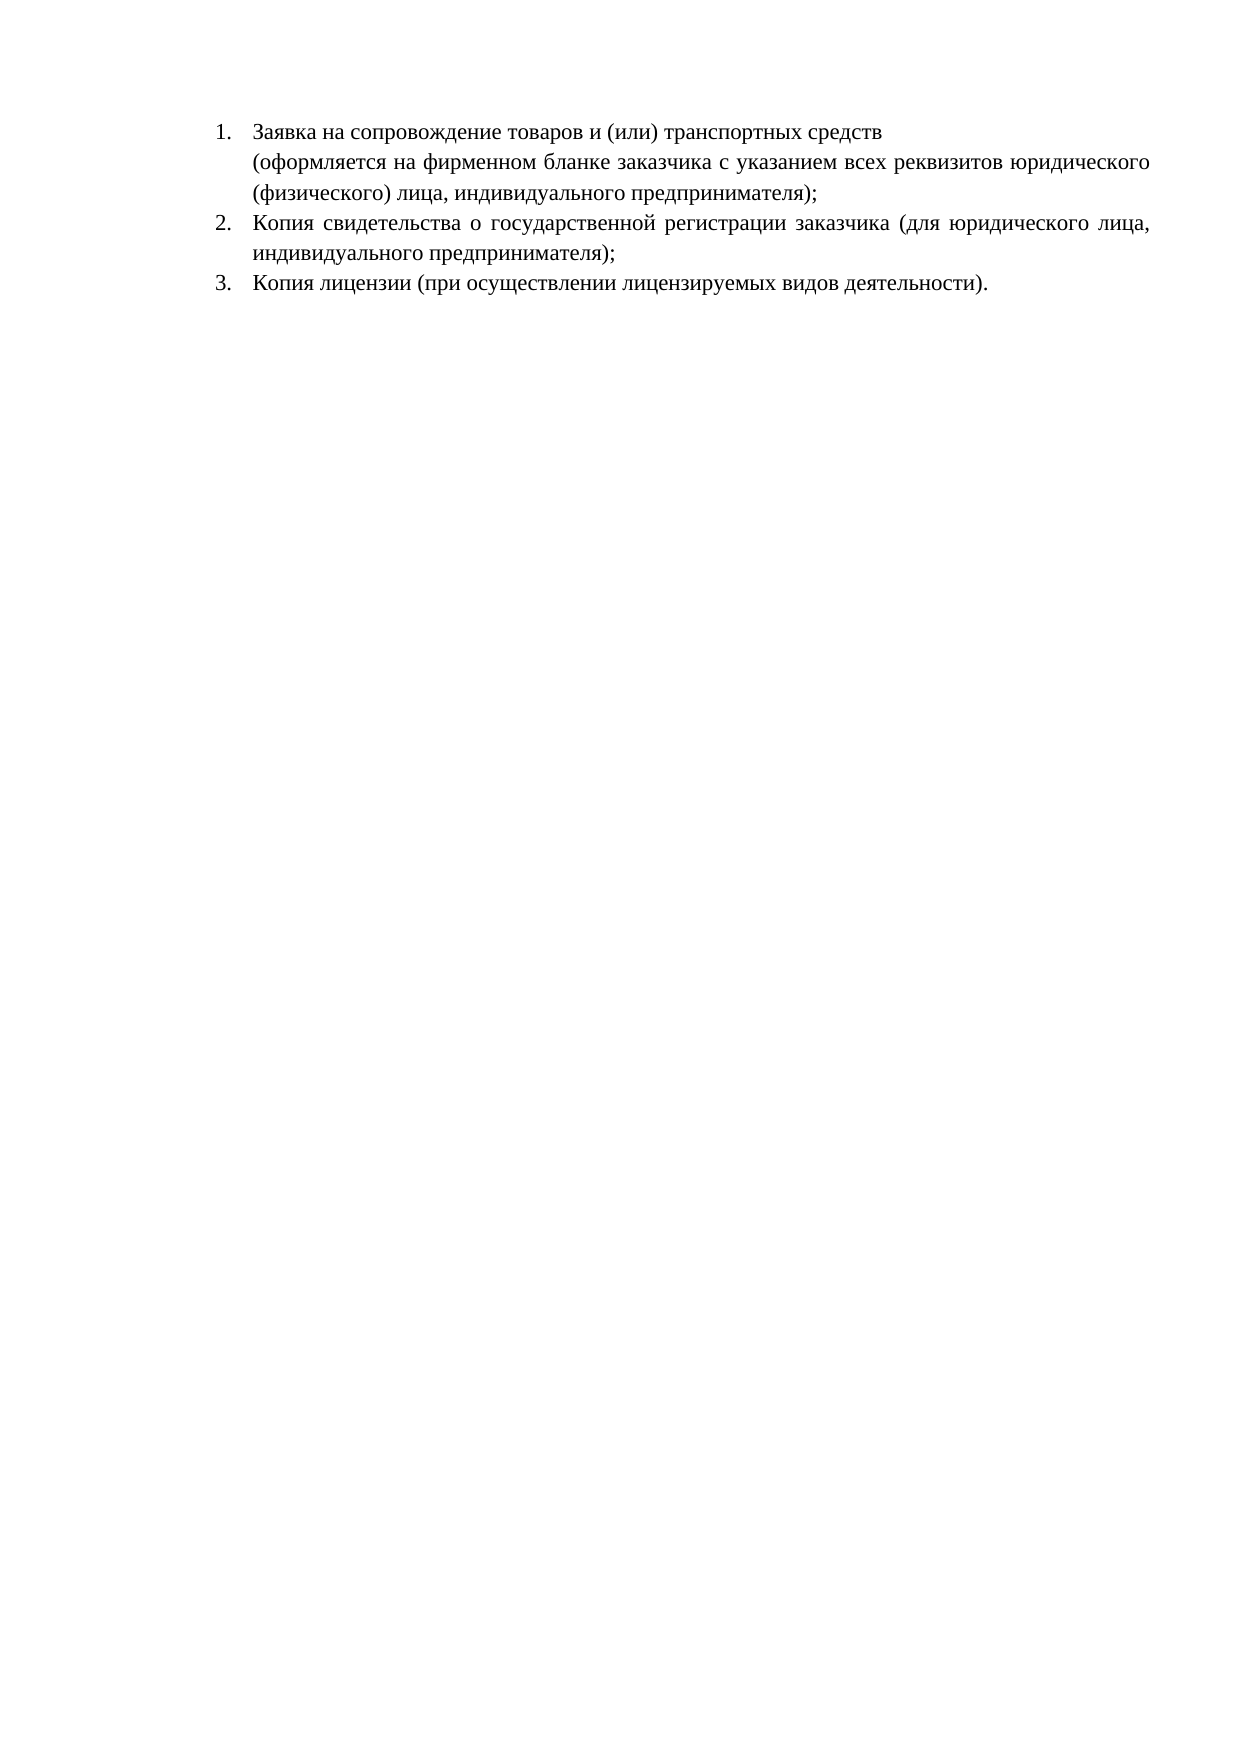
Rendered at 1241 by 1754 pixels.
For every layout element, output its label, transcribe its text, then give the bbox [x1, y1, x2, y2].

list Копия лицензии (при осуществлении лицензируемых видов деятельности). [215, 269, 1152, 296]
list Копия свидетельства о государственной регистрации заказчика (для юридического лица, индивидуального предпринимателя); [215, 209, 1152, 265]
list Заявка на сопровождение товаров и (или) транспортных средств [215, 118, 1152, 144]
list (оформляется на фирменном бланке заказчика с указанием всех реквизитов юридического (физического) лица, индивидуального предпринимателя); [252, 148, 1152, 205]
